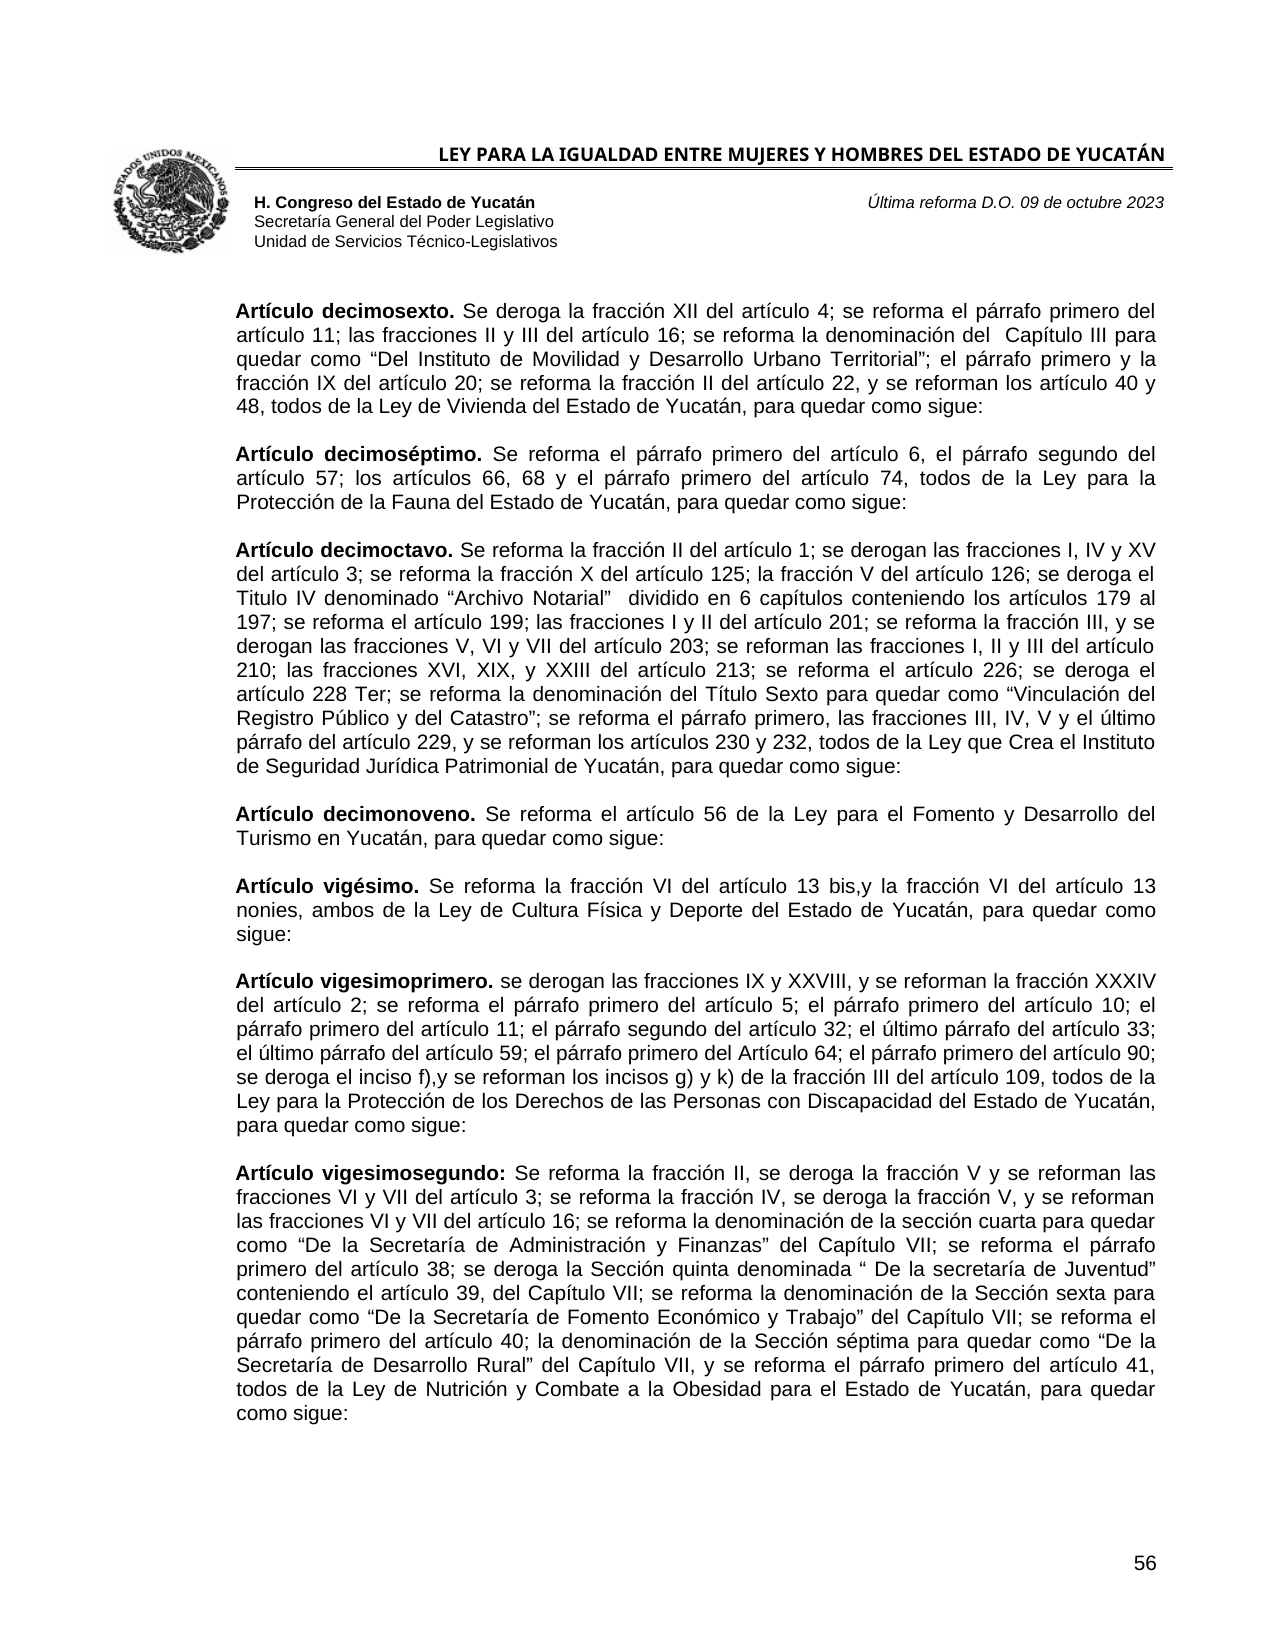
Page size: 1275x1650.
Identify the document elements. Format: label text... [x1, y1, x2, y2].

text Artículo decimoséptimo. Se reforma el párrafo primero del artículo 6, el párrafo segundo del artículo 57; los artículos 66, 68 y el párrafo primero del artículo 74, todos de la Ley para la Protección de la Fauna del Estado de Yucatán, para quedar como sigue: [235, 442, 1157, 514]
text Artículo vigesimosegundo: Se reforma la fracción II, se deroga la fracción V y se reforman las fracciones VI y VII del artículo 3; se reforma la fracción IV, se deroga la fracción V, y se reforman las fracciones VI y VII del artículo 16; se reforma la denominación de la sección cuarta para quedar como “De la Secretaría de Administración y Finanzas” del Capítulo VII; se reforma el párrafo primero del artículo 38; se deroga la Sección quinta denominada “ De la secretaría de Juventud” conteniendo el artículo 39, del Capítulo VII; se reforma la denominación de la Sección sexta para quedar como “De la Secretaría de Fomento Económico y Trabajo” del Capítulo VII; se reforma el párrafo primero del artículo 40; la denominación de la Sección séptima para quedar como “De la Secretaría de Desarrollo Rural” del Capítulo VII, y se reforma el párrafo primero del artículo 41, todos de la Ley de Nutrición y Combate a la Obesidad para el Estado de Yucatán, para quedar como sigue: [235, 1161, 1157, 1424]
text Artículo vigésimo. Se reforma la fracción VI del artículo 13 bis,y la fracción VI del artículo 13 nonies, ambos de la Ley de Cultura Física y Deporte del Estado de Yucatán, para quedar como sigue: [235, 873, 1157, 945]
text Artículo vigesimoprimero. se derogan las fracciones IX y XXVIII, y se reforman la fracción XXXIV del artículo 2; se reforma el párrafo primero del artículo 5; el párrafo primero del artículo 10; el párrafo primero del artículo 11; el párrafo segundo del artículo 32; el último párrafo del artículo 33; el último párrafo del artículo 59; el párrafo primero del Artículo 64; el párrafo primero del artículo 90; se deroga el inciso f),y se reforman los incisos g) y k) de la fracción III del artículo 109, todos de la Ley para la Protección de los Derechos de las Personas con Discapacidad del Estado de Yucatán, para quedar como sigue: [235, 969, 1157, 1137]
text Artículo decimosexto. Se deroga la fracción XII del artículo 4; se reforma el párrafo primero del artículo 11; las fracciones II y III del artículo 16; se reforma la denominación del Capítulo III para quedar como “Del Instituto de Movilidad y Desarrollo Urbano Territorial”; el párrafo primero y la fracción IX del artículo 20; se reforma la fracción II del artículo 22, y se reforman los artículo 40 y 48, todos de la Ley de Vivienda del Estado de Yucatán, para quedar como sigue: [235, 298, 1157, 418]
text Artículo decimoctavo. Se reforma la fracción II del artículo 1; se derogan las fracciones I, IV y XV del artículo 3; se reforma la fracción X del artículo 125; la fracción V del artículo 126; se deroga el Titulo IV denominado “Archivo Notarial” dividido en 6 capítulos conteniendo los artículos 179 al 197; se reforma el artículo 199; las fracciones I y II del artículo 201; se reforma la fracción III, y se derogan las fracciones V, VI y VII del artículo 203; se reforman las fracciones I, II y III del artículo 210; las fracciones XVI, XIX, y XXIII del artículo 213; se reforma el artículo 226; se deroga el artículo 228 Ter; se reforma la denominación del Título Sexto para quedar como “Vinculación del Registro Público y del Catastro”; se reforma el párrafo primero, las fracciones III, IV, V y el último párrafo del artículo 229, y se reforman los artículos 230 y 232, todos de la Ley que Crea el Instituto de Seguridad Jurídica Patrimonial de Yucatán, para quedar como sigue: [235, 538, 1157, 778]
text Artículo decimonoveno. Se reforma el artículo 56 de la Ley para el Fomento y Desarrollo del Turismo en Yucatán, para quedar como sigue: [235, 802, 1157, 849]
